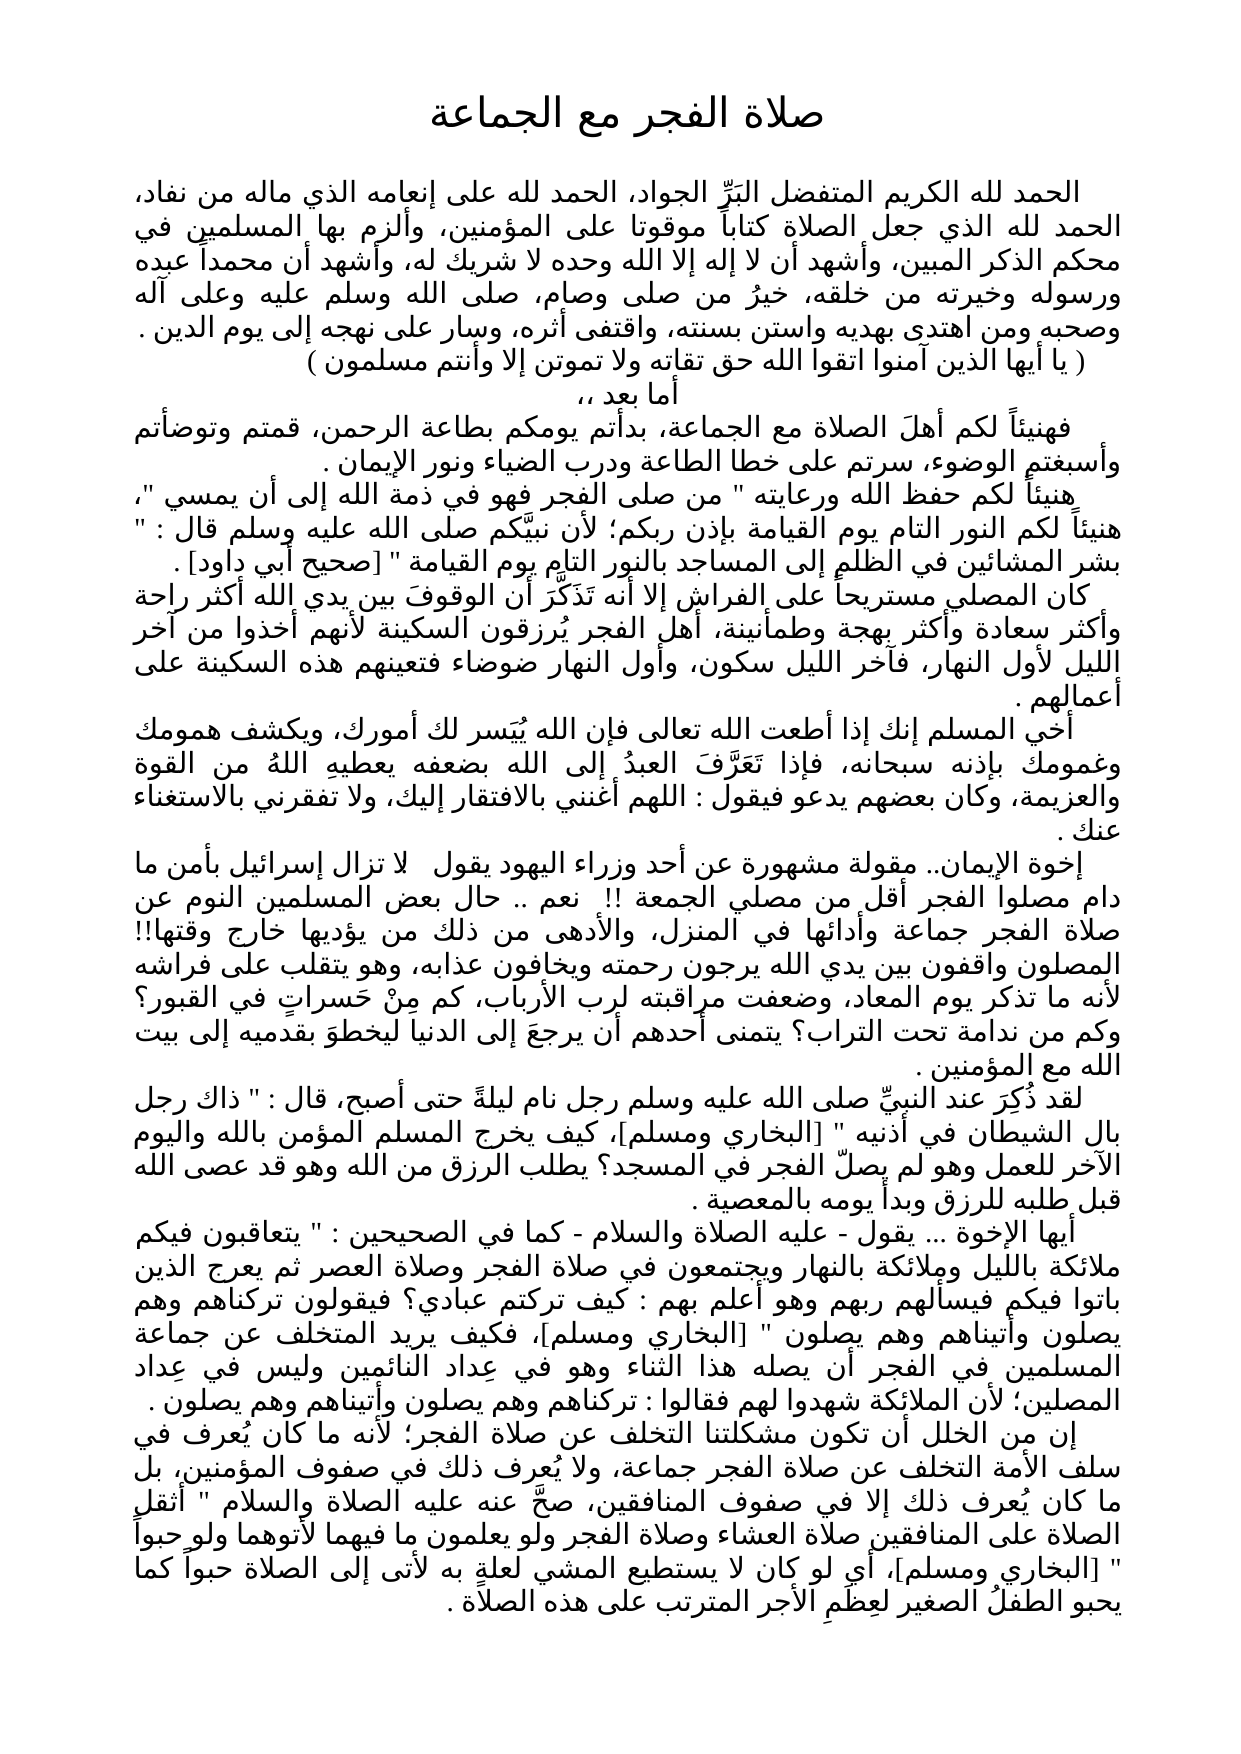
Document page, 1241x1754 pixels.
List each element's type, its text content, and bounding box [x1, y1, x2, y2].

text فهنيئاً لكم أهلَ الصلاة مع الجماعة، بدأتم يومكم بطاعة الرحمن، قمتم وتوضأتم وأسبغتم الوضوء، سرتم على خطا الطاعة ودرب الضياء ونور الإيمان . [133, 410, 1122, 477]
text أيها الإخوة ... يقول - عليه الصلاة والسلام - كما في الصحيحين : " يتعاقبون فيكم ملائكة بالليل وملائكة بالنهار ويجتمعون في صلاة الفجر وصلاة العصر ثم يعرج الذين باتوا فيكم فيسألهم ربهم وهو أعلم بهم : كيف تركتم عبادي؟ فيقولون تركناهم وهم يصلون وأتيناهم وهم يصلون " [البخاري ومسلم]، فكيف يريد المتخلف عن جماعة المسلمين في الفجر أن يصله هذا الثناء وهو في عِداد النائمين وليس في عِداد المصلين؛ لأن الملائكة شهدوا لهم فقالوا : تركناهم وهم يصلون وأتيناهم وهم يصلون . [133, 1215, 1122, 1417]
text هنيئاً لكم حفظ الله ورعايته " من صلى الفجر فهو في ذمة الله إلى أن يمسي "، هنيئاً لكم النور التام يوم القيامة بإذن ربكم؛ لأن نبيَّكم صلى الله عليه وسلم قال : " بشر المشائين في الظلم إلى المساجد بالنور التام يوم القيامة " [صحيح أبي داود] . [133, 477, 1122, 578]
text أما بعد ،، [133, 377, 1122, 410]
text إخوة الإيمان.. مقولة مشهورة عن أحد وزراء اليهود يقول : لا تزال إسرائيل بأمن ما دام مصلوا الفجر أقل من مصلي الجمعة !! نعم .. حال بعض المسلمين النوم عن صلاة الفجر جماعة وأدائها في المنزل، والأدهى من ذلك من يؤديها خارج وقتها!! المصلون واقفون بين يدي الله يرجون رحمته ويخافون عذابه، وهو يتقلب على فراشه لأنه ما تذكر يوم المعاد، وضعفت مراقبته لرب الأرباب، كم مِنْ حَسراتٍ في القبور؟ وكم من ندامة تحت التراب؟ يتمنى أحدهم أن يرجعَ إلى الدنيا ليخطوَ بقدميه إلى بيت الله مع المؤمنين . [133, 846, 1122, 1081]
text صلاة الفجر مع الجماعة [133, 89, 1122, 137]
text أخي المسلم إنك إذا أطعت الله تعالى فإن الله يُيَسر لك أمورك، ويكشف همومك وغمومك بإذنه سبحانه، فإذا تَعَرَّفَ العبدُ إلى الله بضعفه يعطيهِ اللهُ من القوة والعزيمة، وكان بعضهم يدعو فيقول : اللهم أغنني بالافتقار إليك، ولا تفقرني بالاستغناء عنك . [133, 712, 1122, 846]
text إن من الخلل أن تكون مشكلتنا التخلف عن صلاة الفجر؛ لأنه ما كان يُعرف في سلف الأمة التخلف عن صلاة الفجر جماعة، ولا يُعرف ذلك في صفوف المؤمنين، بل ما كان يُعرف ذلك إلا في صفوف المنافقين، صحَّ عنه عليه الصلاة والسلام " أثقل الصلاة على المنافقين صلاة العشاء وصلاة الفجر ولو يعلمون ما فيهما لأتوهما ولو حبواً " [البخاري ومسلم]، أي لو كان لا يستطيع المشي لعلةٍ به لأتى إلى الصلاة حبواً كما يحبو الطفلُ الصغير لعِظَمِ الأجر المترتب على هذه الصلاة . [133, 1417, 1122, 1618]
text ( يا أيها الذين آمنوا اتقوا الله حق تقاته ولا تموتن إلا وأنتم مسلمون ) [133, 343, 1122, 377]
text كان المصلي مستريحاً على الفراش إلا أنه تَذَكَّرَ أن الوقوفَ بين يدي الله أكثر راحة وأكثر سعادة وأكثر بهجة وطمأنينة، أهل الفجر يُرزقون السكينة لأنهم أخذوا من آخر الليل لأول النهار، فآخر الليل سكون، وأول النهار ضوضاء فتعينهم هذه السكينة على أعمالهم . [133, 578, 1122, 712]
text لقد ذُكِرَ عند النبيِّ صلى الله عليه وسلم رجل نام ليلةً حتى أصبح، قال : " ذاك رجل بال الشيطان في أذنيه " [البخاري ومسلم]، كيف يخرج المسلم المؤمن بالله واليوم الآخر للعمل وهو لم يصلّ الفجر في المسجد؟ يطلب الرزق من الله وهو قد عصى الله قبل طلبه للرزق وبدأ يومه بالمعصية . [133, 1081, 1122, 1215]
text الحمد لله الكريم المتفضل البَرِّ الجواد، الحمد لله على إنعامه الذي ماله من نفاد، الحمد لله الذي جعل الصلاة كتاباً موقوتا على المؤمنين، وألزم بها المسلمين في محكم الذكر المبين، وأشهد أن لا إله إلا الله وحده لا شريك له، وأشهد أن محمداً عبده ورسوله وخيرته من خلقه، خيرُ من صلى وصام، صلى الله وسلم عليه وعلى آله وصحبه ومن اهتدى بهديه واستن بسنته، واقتفى أثره، وسار على نهجه إلى يوم الدين . [133, 176, 1122, 343]
